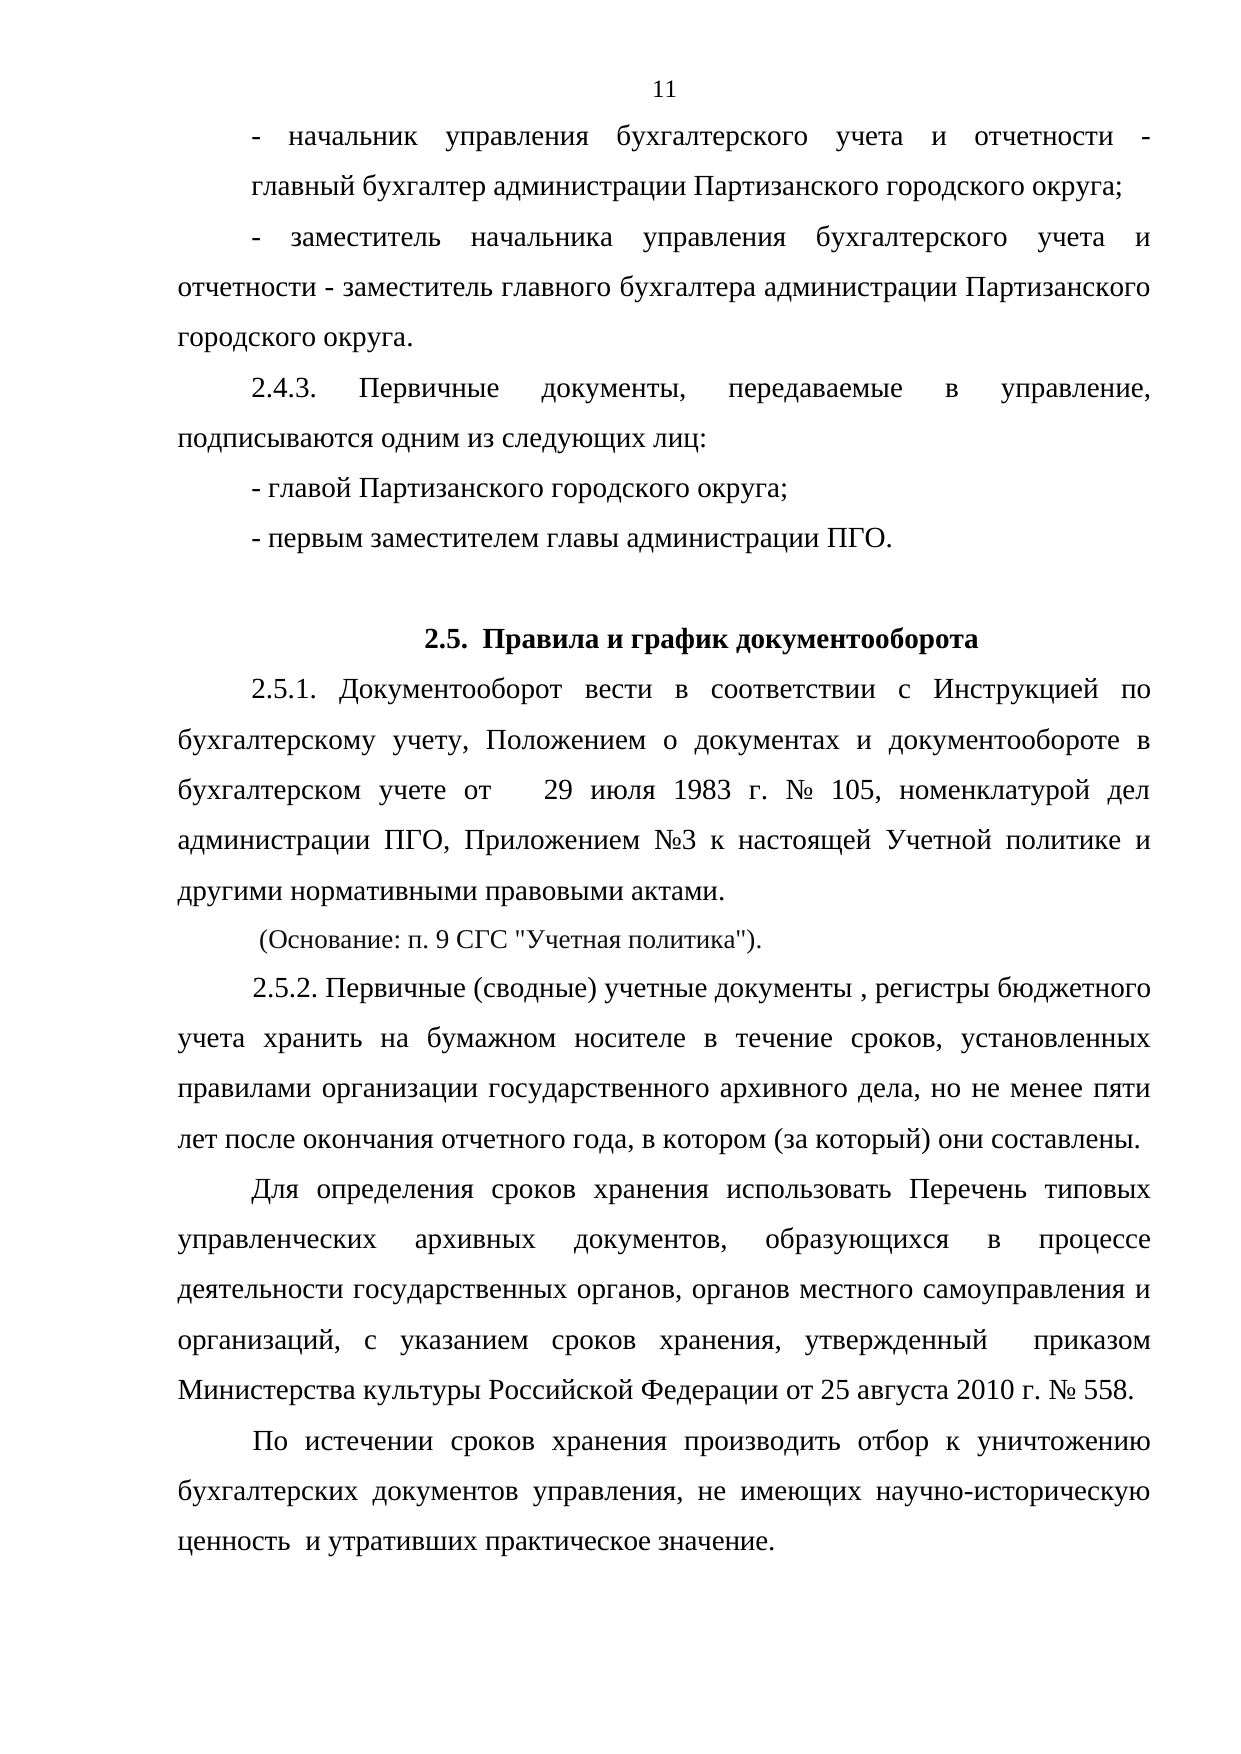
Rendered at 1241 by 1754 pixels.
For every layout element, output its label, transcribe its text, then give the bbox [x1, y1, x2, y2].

text - заместитель начальника управления бухгалтерского учета и отчетности - заместитель главного бухгалтера администрации Партизанского городского округа. [177, 219, 1152, 353]
text 2.4.3. Первичные документы, передаваемые в управление, подписываются одним из следующих лиц: [177, 370, 1152, 453]
text - главой Партизанского городского округа; [177, 470, 1152, 504]
text 2.5.2. Первичные (сводные) учетные документы , регистры бюджетного учета хранить на бумажном носителе в течение сроков, установленных правилами организации государственного архивного дела, но не менее пяти лет после окончания отчетного года, в котором (за который) они составлены. [177, 970, 1152, 1154]
text Для определения сроков хранения использовать Перечень типовых управленческих архивных документов, образующихся в процессе деятельности государственных органов, органов местного самоуправления и организаций, с указанием сроков хранения, утвержденный приказом Министерства культуры Российской Федерации от 25 августа . № 558. [177, 1171, 1152, 1406]
text 2.5. Правила и график документооборота [177, 621, 1152, 655]
text - первым заместителем главы администрации ПГО. [177, 521, 1152, 554]
text По истечении сроков хранения производить отбор к уничтожению бухгалтерских документов управления, не имеющих научно-историческую ценность и утративших практическое значение. [177, 1423, 1152, 1557]
text 2.5.1. Документооборот вести в соответствии с Инструкцией по бухгалтерскому учету, Положением о документах и документообороте в бухгалтерском учете от 29 июля . № 105, номенклатурой дел администрации ПГО, Приложением №3 к настоящей Учетной политике и другими нормативными правовыми актами. [177, 672, 1152, 906]
text - начальник управления бухгалтерского учета и отчетности - главный бухгалтер администрации Партизанского городского округа; [177, 118, 1152, 202]
text (Основание: п. 9 СГС "Учетная политика"). [177, 923, 1152, 954]
